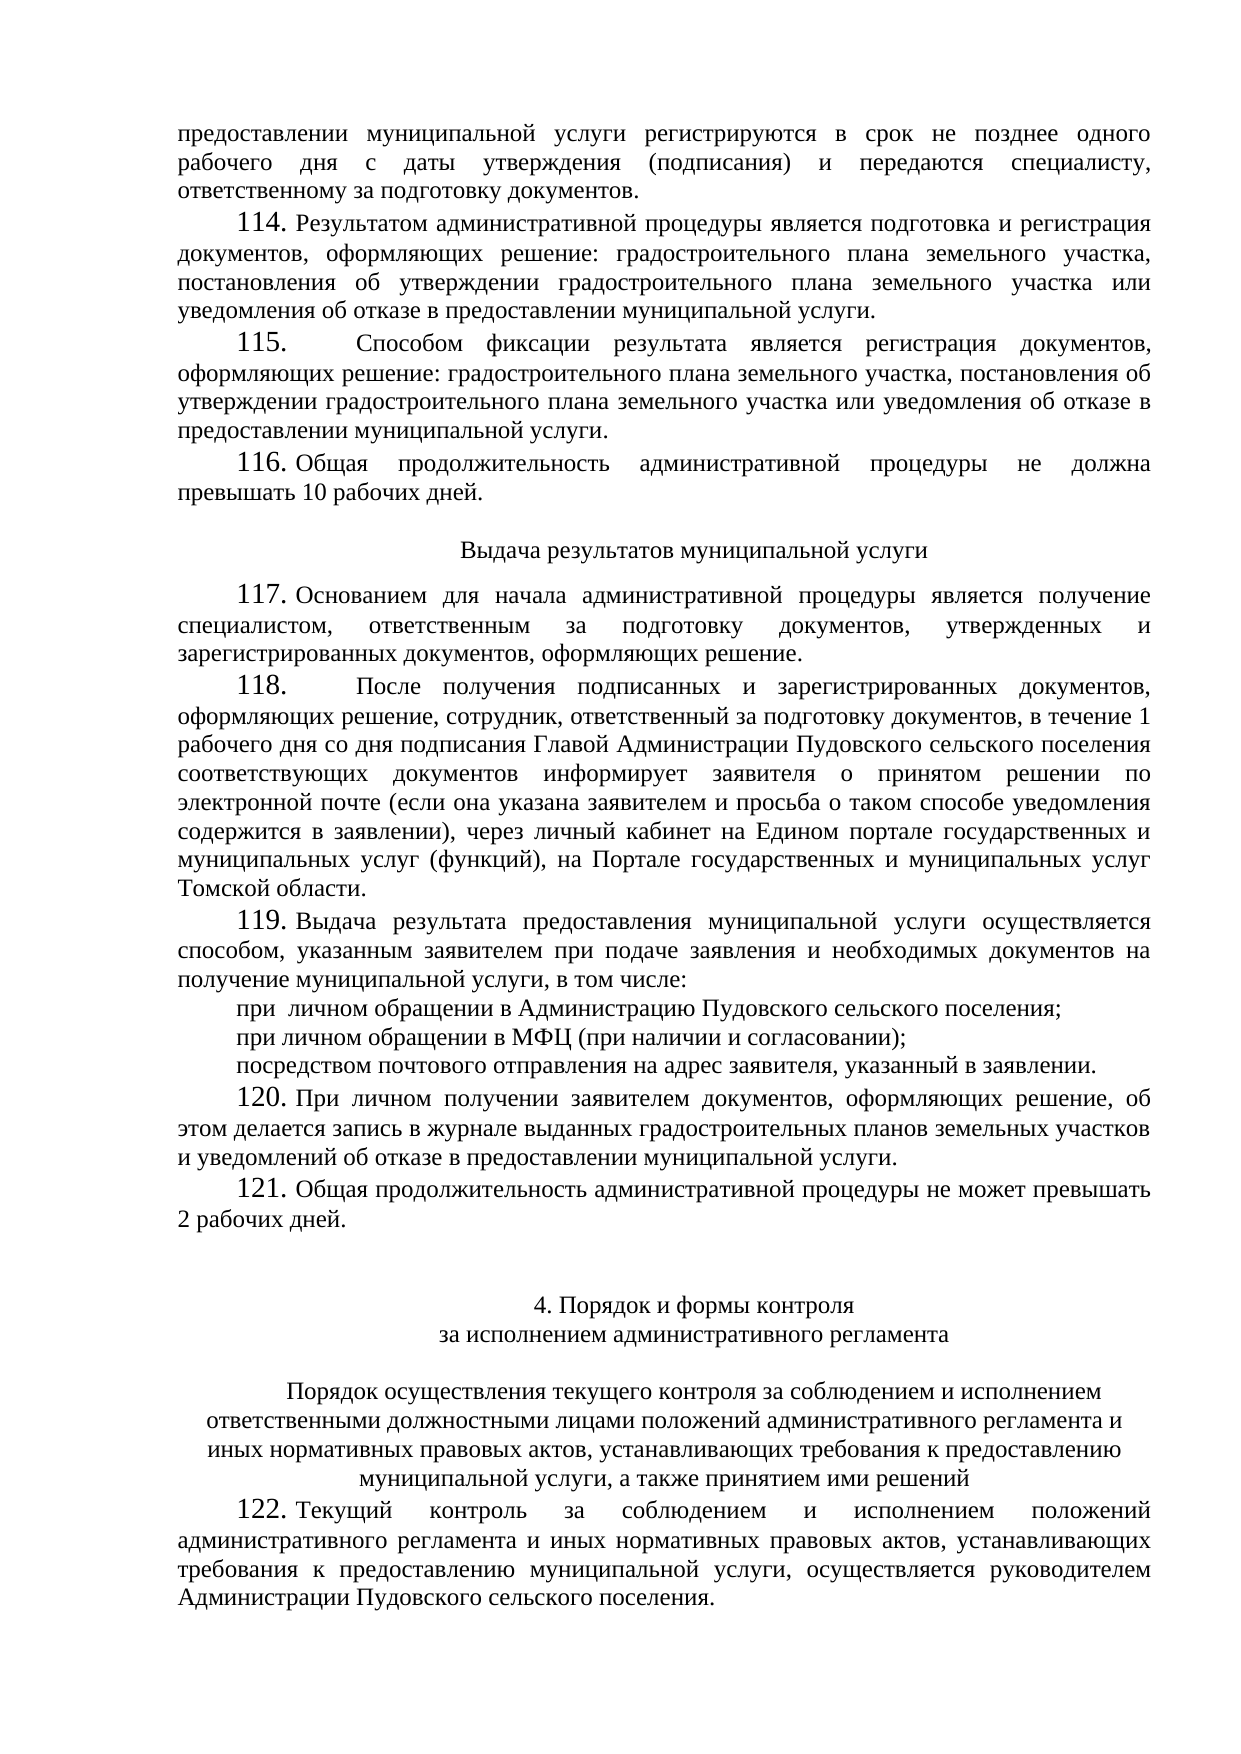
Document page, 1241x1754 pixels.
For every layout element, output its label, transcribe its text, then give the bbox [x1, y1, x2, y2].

list Выдача результата предоставления муниципальной услуги осуществляется способом, указанным заявителем при подаче заявления и необходимых документов на получение муниципальной услуги, в том числе: [177, 902, 1152, 993]
text Порядок осуществления текущего контроля за соблюдением и исполнением ответственными должностными лицами положений административного регламента и иных нормативных правовых актов, устанавливающих требования к предоставлению муниципальной услуги, а также принятием ими решений [177, 1376, 1152, 1491]
text за исполнением административного регламента [177, 1319, 1152, 1348]
text при личном обращении в МФЦ (при наличии и согласовании); [177, 1022, 1152, 1051]
list При личном получении заявителем документов, оформляющих решение, об этом делается запись в журнале выданных градостроительных планов земельных участков и уведомлений об отказе в предоставлении муниципальной услуги. [177, 1079, 1152, 1170]
list После получения подписанных и зарегистрированных документов, оформляющих решение, сотрудник, ответственный за подготовку документов, в течение 1 рабочего дня со дня подписания Главой Администрации Пудовского сельского поселения соответствующих документов информирует заявителя о принятом решении по электронной почте (если она указана заявителем и просьба о таком способе уведомления содержится в заявлении), через личный кабинет на Едином портале государственных и муниципальных услуг (функций), на Портале государственных и муниципальных услуг Томской области. [177, 667, 1152, 902]
list Текущий контроль за соблюдением и исполнением положений административного регламента и иных нормативных правовых актов, устанавливающих требования к предоставлению муниципальной услуги, осуществляется руководителем Администрации Пудовского сельского поселения. [177, 1491, 1152, 1611]
text при личном обращении в Администрацию Пудовского сельского поселения; [177, 993, 1152, 1022]
list Основанием для начала административной процедуры является получение специалистом, ответственным за подготовку документов, утвержденных и зарегистрированных документов, оформляющих решение. [177, 576, 1152, 667]
text Выдача результатов муниципальной услуги [177, 535, 1152, 564]
text 4. Порядок и формы контроля [177, 1290, 1152, 1319]
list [177, 118, 1152, 204]
list Способом фиксации результата является регистрация документов, оформляющих решение: градостроительного плана земельного участка, постановления об утверждении градостроительного плана земельного участка или уведомления об отказе в предоставлении муниципальной услуги. [177, 324, 1152, 444]
text посредством почтового отправления на адрес заявителя, указанный в заявлении. [177, 1051, 1152, 1079]
list Общая продолжительность административной процедуры не может превышать 2 рабочих дней. [177, 1170, 1152, 1233]
list Общая продолжительность административной процедуры не должна превышать 10 рабочих дней. [177, 444, 1152, 506]
list Результатом административной процедуры является подготовка и регистрация документов, оформляющих решение: градостроительного плана земельного участка, постановления об утверждении градостроительного плана земельного участка или уведомления об отказе в предоставлении муниципальной услуги. [177, 204, 1152, 324]
